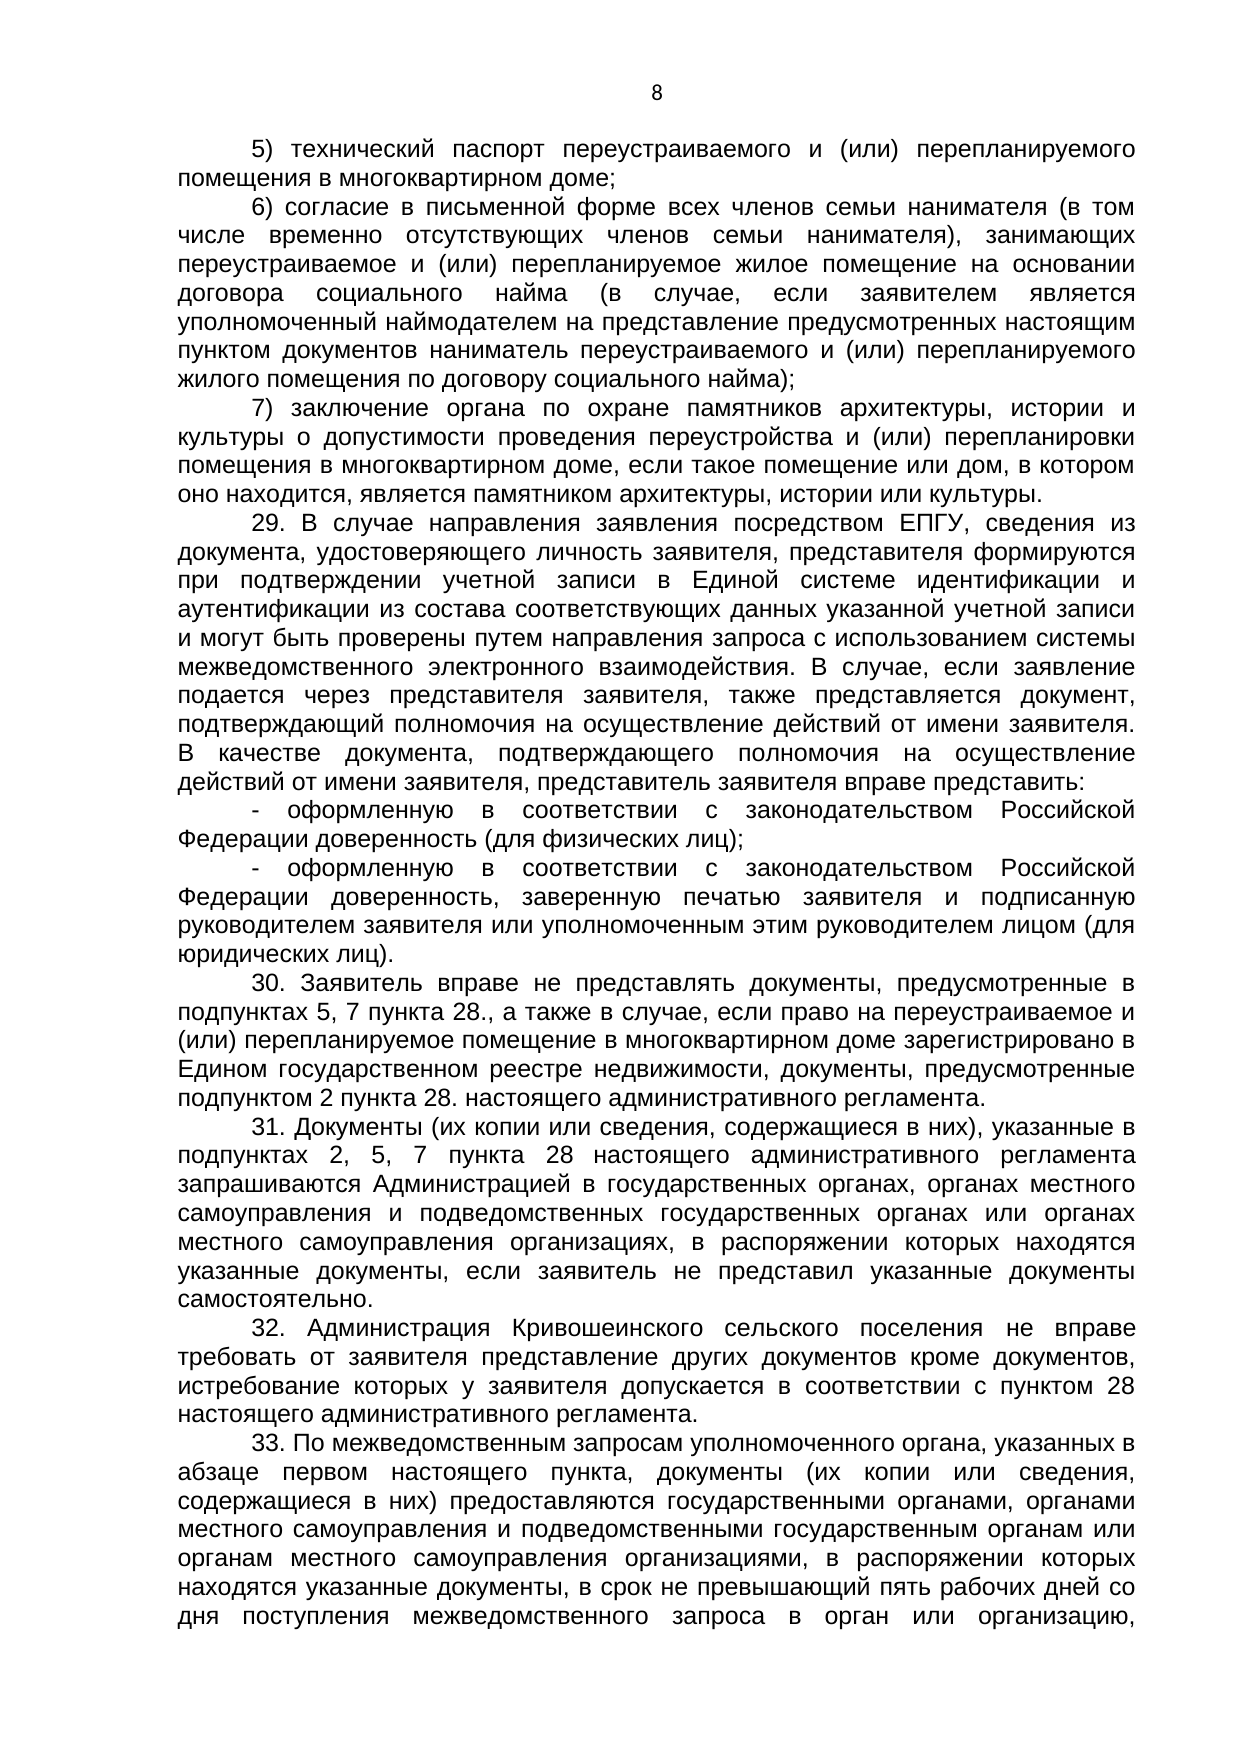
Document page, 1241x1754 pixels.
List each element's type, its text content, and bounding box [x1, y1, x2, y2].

text 29. В случае направления заявления посредством ЕПГУ, сведения из документа, удостоверяющего личность заявителя, представителя формируются при подтверждении учетной записи в Единой системе идентификации и аутентификации из состава соответствующих данных указанной учетной записи и могут быть проверены путем направления запроса с использованием системы межведомственного электронного взаимодействия. В случае, если заявление подается через представителя заявителя, также представляется документ, подтверждающий полномочия на осуществление действий от имени заявителя. В качестве документа, подтверждающего полномочия на осуществление действий от имени заявителя, представитель заявителя вправе представить: [177, 508, 1137, 795]
text 30. Заявитель вправе не представлять документы, предусмотренные в подпунктах 5, 7 пункта 28., а также в случае, если право на переустраиваемое и (или) перепланируемое помещение в многоквартирном доме зарегистрировано в Едином государственном реестре недвижимости, документы, предусмотренные подпунктом 2 пункта 28. настоящего административного регламента. [177, 968, 1137, 1111]
text - оформленную в соответствии с законодательством Российской Федерации доверенность, заверенную печатью заявителя и подписанную руководителем заявителя или уполномоченным этим руководителем лицом (для юридических лиц). [177, 853, 1137, 968]
text 7) заключение органа по охране памятников архитектуры, истории и культуры о допустимости проведения переустройства и (или) перепланировки помещения в многоквартирном доме, если такое помещение или дом, в котором оно находится, является памятником архитектуры, истории или культуры. [177, 393, 1137, 508]
text 32. Администрация Кривошеинского сельского поселения не вправе требовать от заявителя представление других документов кроме документов, истребование которых у заявителя допускается в соответствии с пунктом 28 настоящего административного регламента. [177, 1313, 1137, 1428]
text 31. Документы (их копии или сведения, содержащиеся в них), указанные в подпунктах 2, 5, 7 пункта 28 настоящего административного регламента запрашиваются Администрацией в государственных органах, органах местного самоуправления и подведомственных государственных органах или органах местного самоуправления организациях, в распоряжении которых находятся указанные документы, если заявитель не представил указанные документы самостоятельно. [177, 1111, 1137, 1313]
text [177, 1428, 1137, 1629]
text - оформленную в соответствии с законодательством Российской Федерации доверенность (для физических лиц); [177, 795, 1137, 853]
text 6) согласие в письменной форме всех членов семьи нанимателя (в том числе временно отсутствующих членов семьи нанимателя), занимающих переустраиваемое и (или) перепланируемое жилое помещение на основании договора социального найма (в случае, если заявителем является уполномоченный наймодателем на представление предусмотренных настоящим пунктом документов наниматель переустраиваемого и (или) перепланируемого жилого помещения по договору социального найма); [177, 191, 1137, 393]
text 5) технический паспорт переустраиваемого и (или) перепланируемого помещения в многоквартирном доме; [177, 134, 1137, 191]
